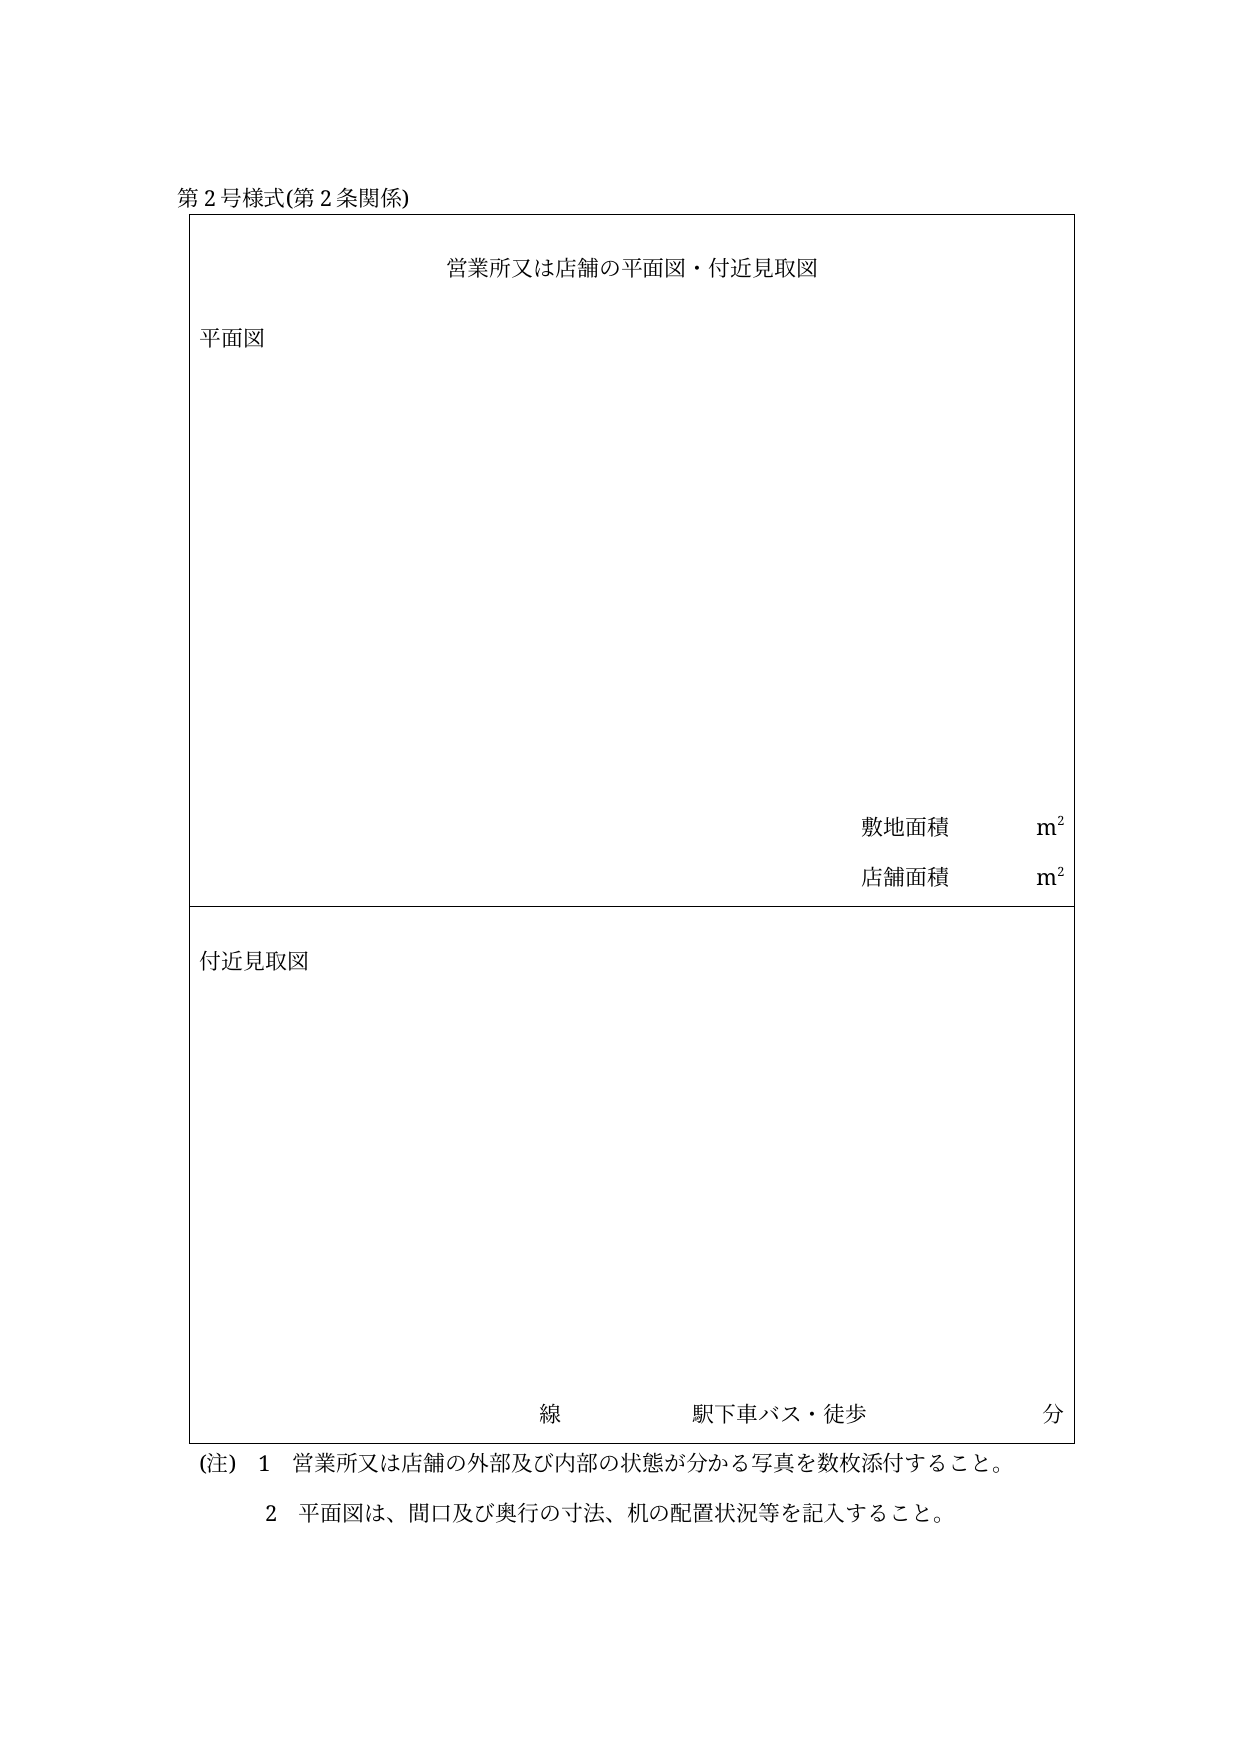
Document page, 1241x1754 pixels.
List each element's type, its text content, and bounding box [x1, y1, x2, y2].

table_header 営業所又は店舗の平面図・付近見取図 平面図 敷地面積 m2 店舗面積 m2 [190, 215, 1074, 906]
text (注) 1 営業所又は店舗の外部及び内部の状態が分かる写真を数枚添付すること。 [177, 1444, 1063, 1479]
table_cell 付近見取図 線 駅下車バス・徒歩 分 [190, 907, 1074, 1443]
text 2 平面図は、間口及び奥行の寸法、机の配置状況等を記入すること。 [177, 1495, 1063, 1530]
text 第2号様式(第2条関係) [177, 179, 1063, 214]
